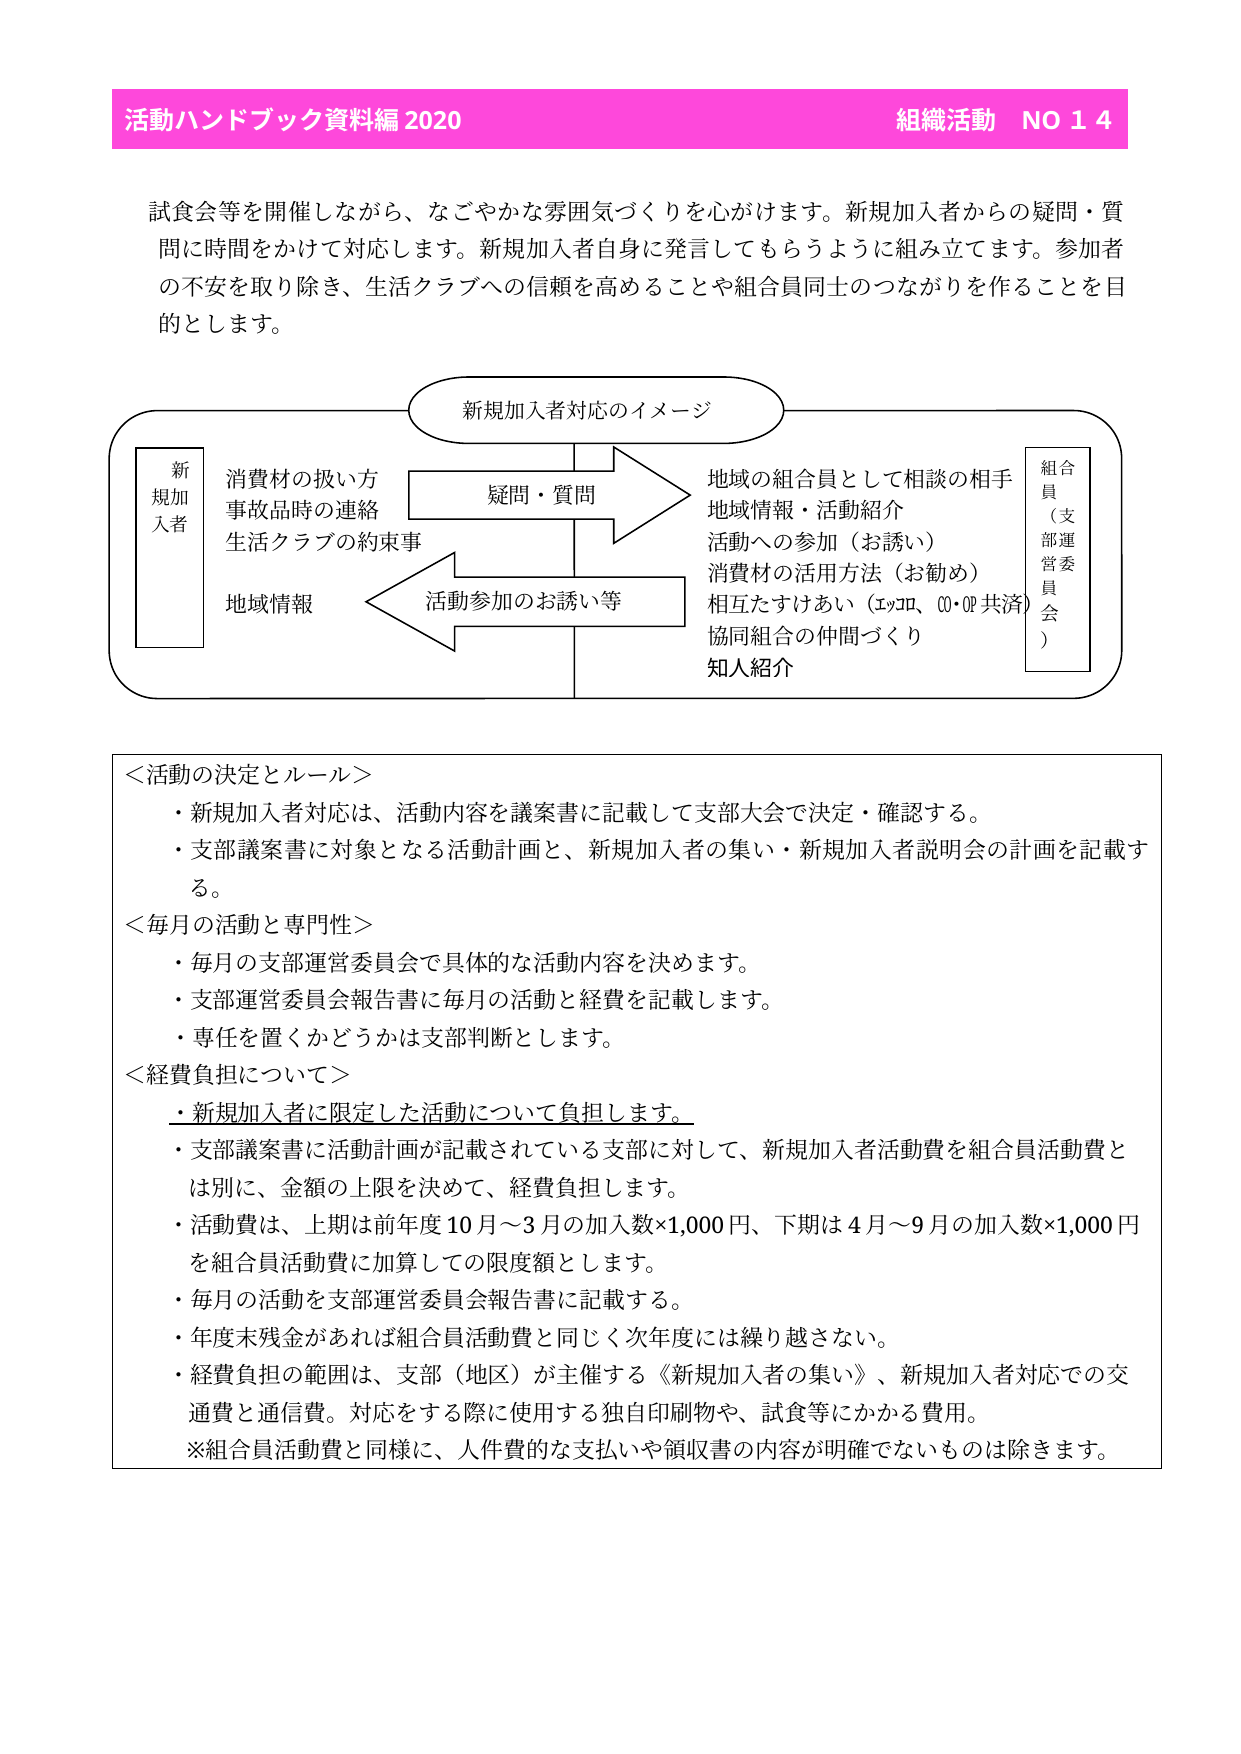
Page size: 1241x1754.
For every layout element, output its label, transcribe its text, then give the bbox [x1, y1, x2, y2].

table_header ＜活動の決定とルール＞ ・新規加入者対応は、活動内容を議案書に記載して支部大会で決定・確認する。 ・支部議案書に対象となる活動計画と、新規加入者の集い・新規加入者説明会の計画を記載する。 ＜毎月の活動と専門性＞ ・毎月の支部運営委員会で具体的な活動内容を決めます。 ・支部運営委員会報告書に毎月の活動と経費を記載します。 ・専任を置くかどうかは支部判断とします。 ＜経費負担について＞ ・新規加入者に限定した活動について負担します。 ・支部議案書に活動計画が記載されている支部に対して、新規加入者活動費を組合員活動費とは別に、金額の上限を決めて、経費負担します。 ・活動費は、上期は前年度10月～3月の加入数×1,000円、下期は4月～9月の加入数×1,000円を組合員活動費に加算しての限度額とします。 ・毎月の活動を支部運営委員会報告書に記載する。 ・年度末残金があれば組合員活動費と同じく次年度には繰り越さない。 ・経費負担の範囲は、支部（地区）が主催する《新規加入者の集い》、新規加入者対応での交通費と通信費。対応をする際に使用する独自印刷物や、試食等にかかる費用。 ※組合員活動費と同様に、人件費的な支払いや領収書の内容が明確でないものは除きます。 [113, 755, 1161, 1468]
text 試食会等を開催しながら、なごやかな雰囲気づくりを心がけます。新規加入者からの疑問・質問に時間をかけて対応します。新規加入者自身に発言してもらうように組み立てます。参加者の不安を取り除き、生活クラブへの信頼を高めることや組合員同士のつながりを作ることを目的とします。 [112, 192, 1128, 342]
